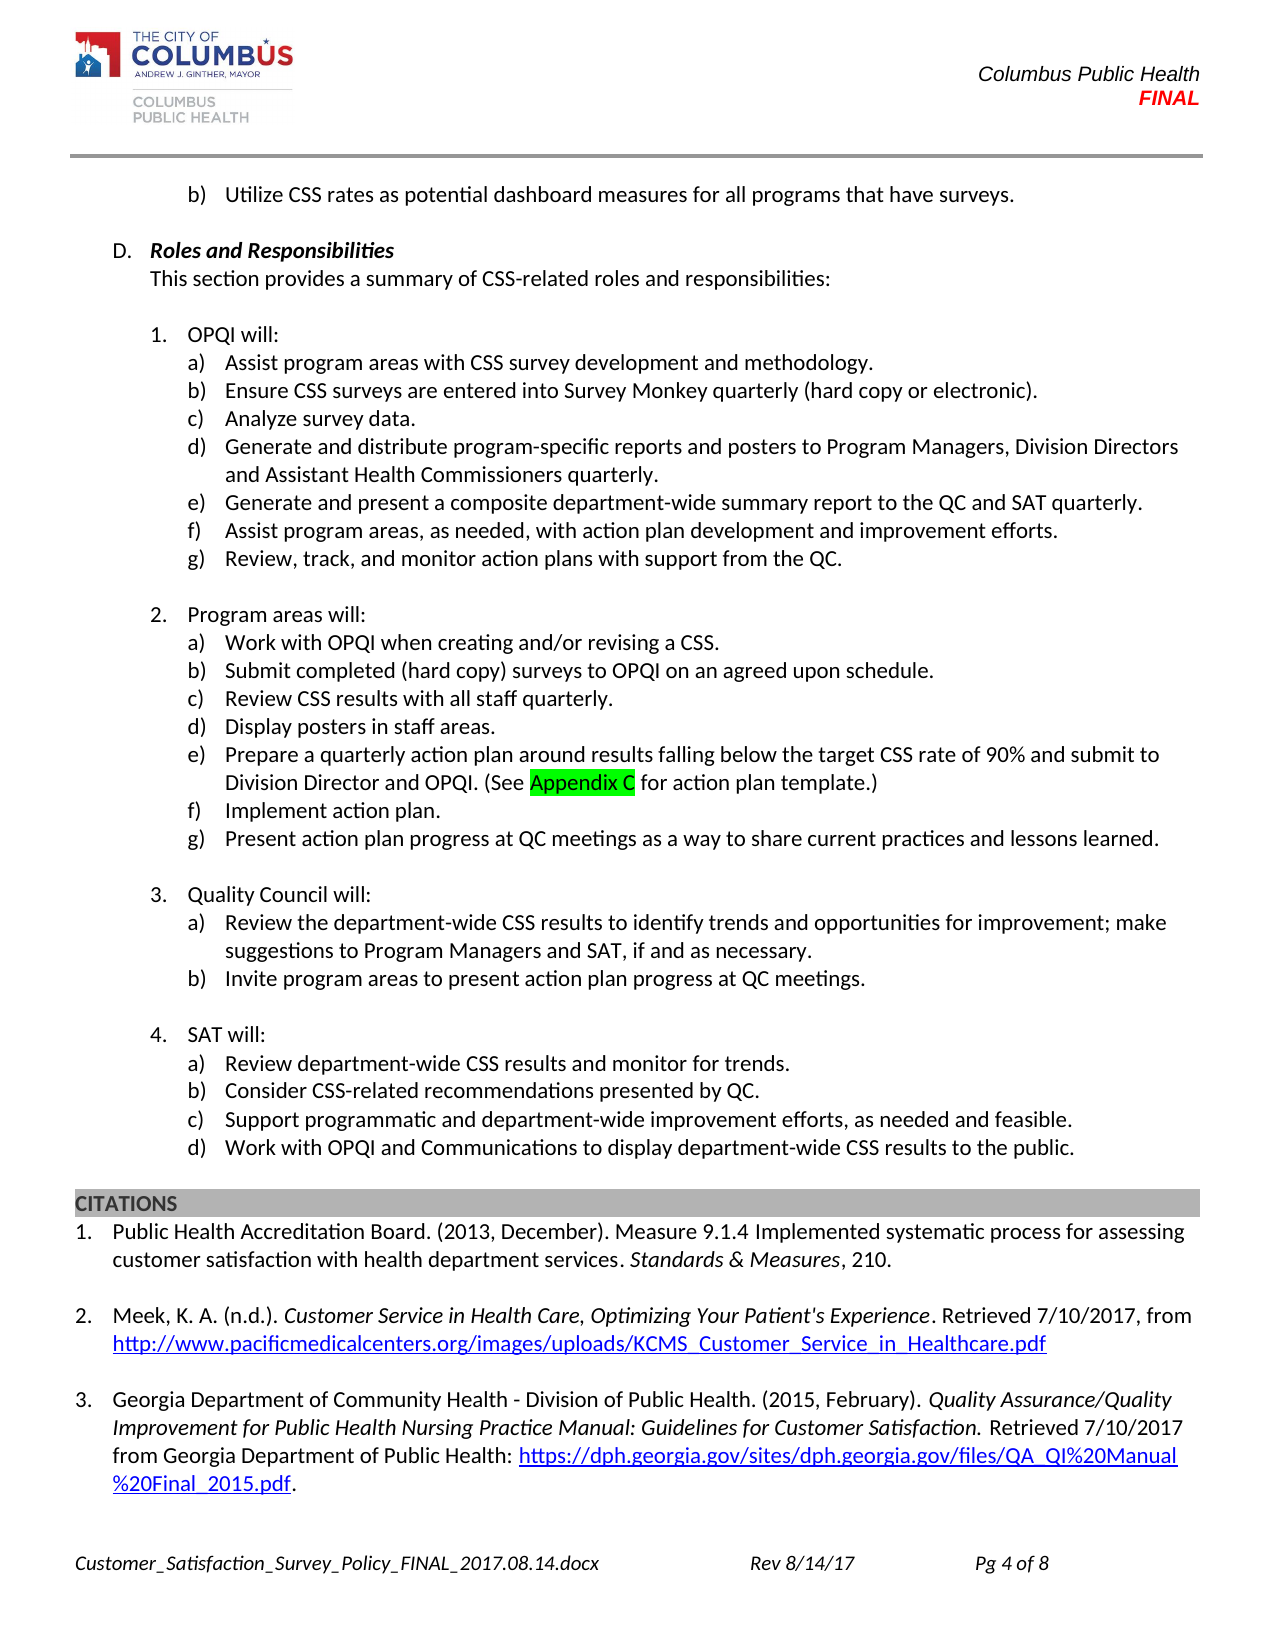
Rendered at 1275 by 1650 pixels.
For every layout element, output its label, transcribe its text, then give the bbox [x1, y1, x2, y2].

subtitle Present action plan progress at QC meetings as a way to share current practices and lessons learned. [187, 824, 1200, 852]
subtitle SAT will: [150, 1021, 1200, 1049]
subtitle Review the department-wide CSS results to identify trends and opportunities for improvement; make suggestions to Program Managers and SAT, if and as necessary. [187, 908, 1200, 964]
subtitle Ensure CSS surveys are entered into Survey Monkey quarterly (hard copy or electronic). [187, 376, 1200, 404]
list Public Health Accreditation Board. (2013, December). Measure 9.1.4 Implemented systematic process for assessing customer satisfaction with health department services. Standards & Measures, 210. [75, 1217, 1200, 1273]
subtitle Assist program areas with CSS survey development and methodology. [187, 348, 1200, 376]
list Georgia Department of Community Health - Division of Public Health. (2015, February). Quality Assurance/Quality Improvement for Public Health Nursing Practice Manual: Guidelines for Customer Satisfaction. Retrieved 7/10/2017 from Georgia Department of Public Health: https://dph.georgia.gov/sites/dph.georgia.gov/files/QA_QI%20Manual%20Final_2015.pdf. [75, 1385, 1200, 1497]
subtitle Submit completed (hard copy) surveys to OPQI on an agreed upon schedule. [187, 656, 1200, 684]
subtitle Review department-wide CSS results and monitor for trends. [187, 1049, 1200, 1077]
text CITATIONS [75, 1189, 1200, 1217]
subtitle Work with OPQI and Communications to display department-wide CSS results to the public. [187, 1133, 1200, 1161]
subtitle Utilize CSS rates as potential dashboard measures for all programs that have surveys. [187, 180, 1200, 208]
subtitle OPQI will: [150, 320, 1200, 348]
subtitle Display posters in staff areas. [187, 712, 1200, 740]
subtitle Review CSS results with all staff quarterly. [187, 684, 1200, 712]
subtitle Generate and present a composite department-wide summary report to the QC and SAT quarterly. [187, 488, 1200, 516]
subtitle Consider CSS-related recommendations presented by QC. [187, 1077, 1200, 1105]
subtitle Invite program areas to present action plan progress at QC meetings. [187, 964, 1200, 993]
subtitle Quality Council will: [150, 881, 1200, 908]
subtitle Analyze survey data. [187, 404, 1200, 432]
subtitle Work with OPQI when creating and/or revising a CSS. [187, 628, 1200, 656]
subtitle Generate and distribute program-specific reports and posters to Program Managers, Division Directors and Assistant Health Commissioners quarterly. [187, 432, 1200, 488]
text This section provides a summary of CSS-related roles and responsibilities: [150, 264, 1200, 292]
subtitle Review, track, and monitor action plans with support from the QC. [187, 544, 1200, 572]
list Meek, K. A. (n.d.). Customer Service in Health Care, Optimizing Your Patient's Experience. Retrieved 7/10/2017, from http://www.pacificmedicalcenters.org/images/uploads/KCMS_Customer_Service_in_Healthcare.pdf [75, 1301, 1200, 1357]
subtitle Program areas will: [150, 600, 1200, 628]
subtitle Implement action plan. [187, 796, 1200, 824]
subtitle Roles and Responsibilities [112, 236, 1200, 264]
picture [70, 27, 296, 124]
subtitle Prepare a quarterly action plan around results falling below the target CSS rate of 90% and submit to Division Director and OPQI. (See Appendix C for action plan template.) [187, 740, 1200, 796]
subtitle Support programmatic and department-wide improvement efforts, as needed and feasible. [187, 1105, 1200, 1133]
subtitle Assist program areas, as needed, with action plan development and improvement efforts. [187, 516, 1200, 544]
